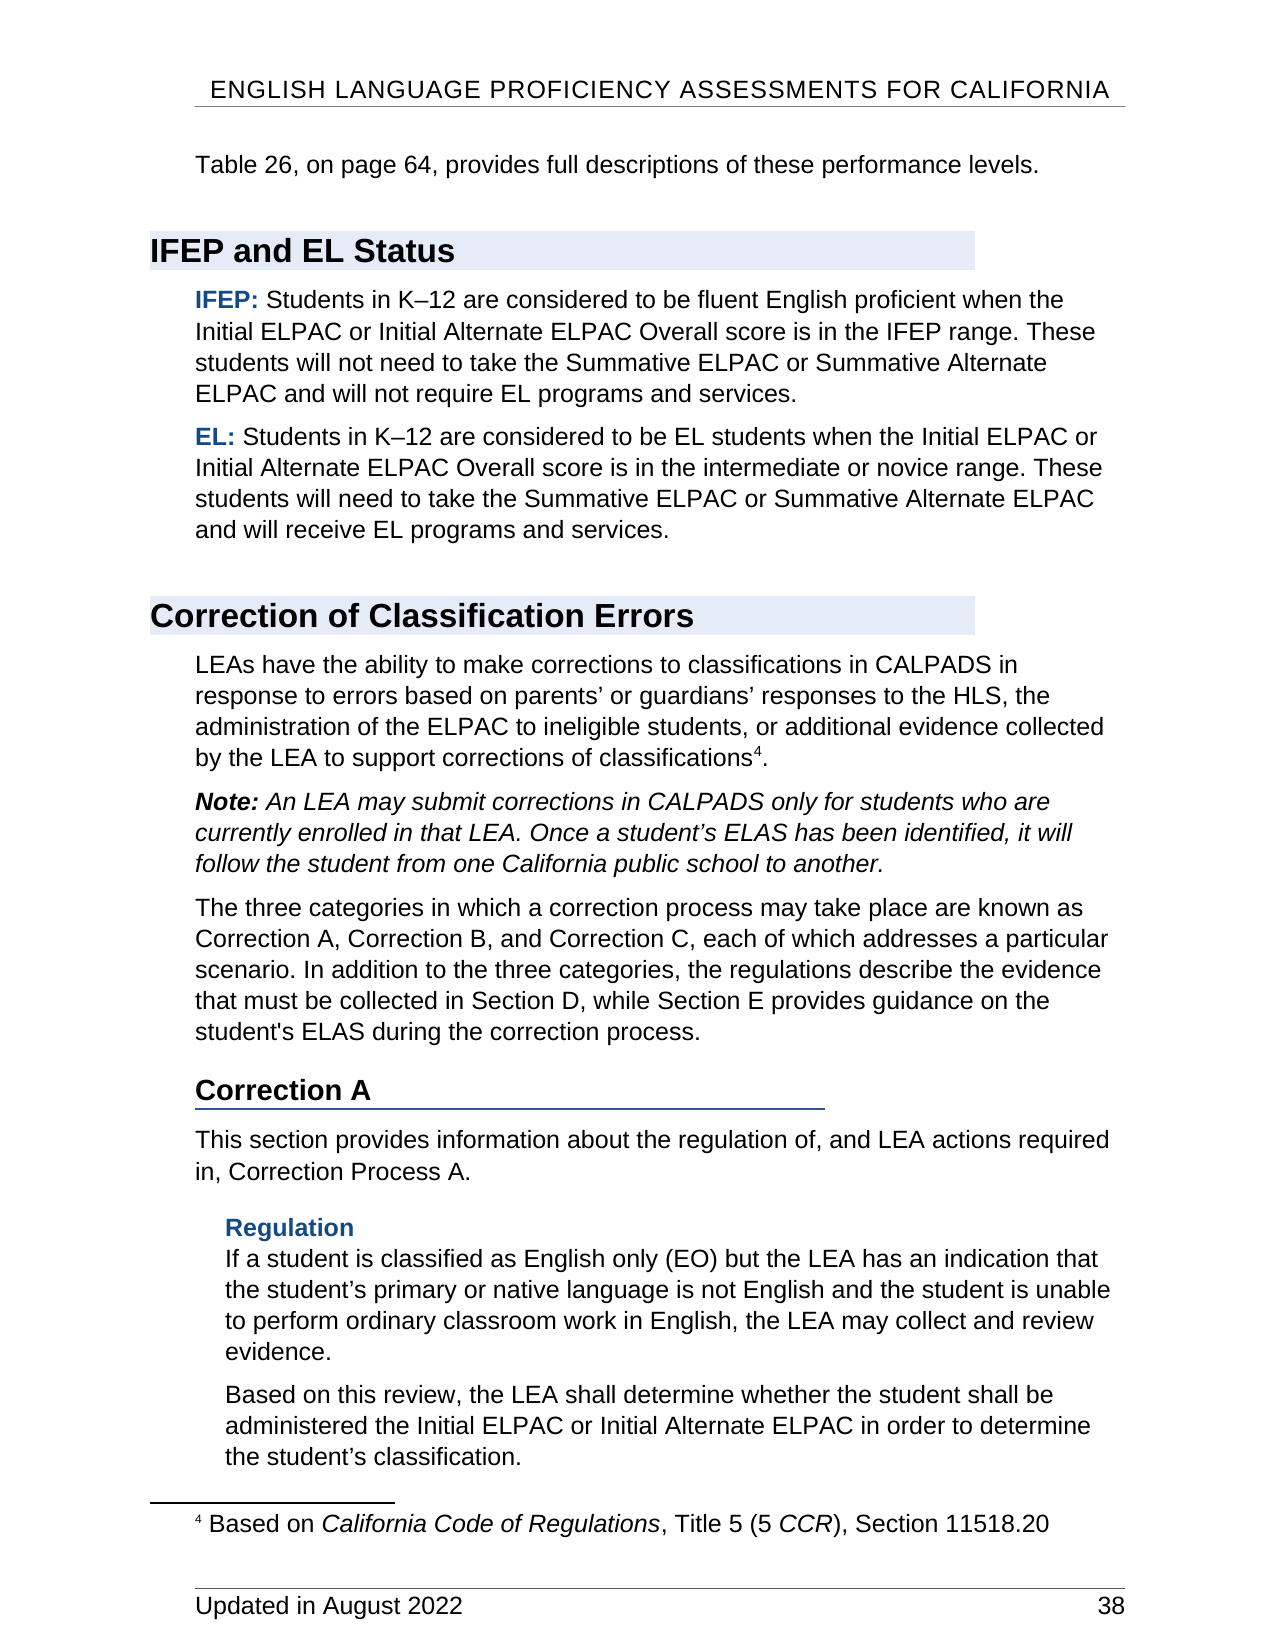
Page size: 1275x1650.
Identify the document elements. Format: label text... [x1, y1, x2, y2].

text The three categories in which a correction process may take place are known as Correction A, Correction B, and Correction C, each of which addresses a particular scenario. In addition to the three categories, the regulations describe the evidence that must be collected in Section D, while Section E provides guidance on the student's ELAS during the correction process. [195, 892, 1125, 1045]
subtitle Regulation [225, 1213, 1125, 1241]
text Table 26, on page 65, provides full descriptions of these performance levels. [195, 150, 1125, 179]
subtitle Correction of Classification Errors [150, 596, 975, 635]
subtitle IFEP and EL Status [150, 231, 975, 270]
subtitle Correction A [195, 1073, 825, 1108]
text EL: Students in K–12 are considered to be EL students when the Initial ELPAC or Initial Alternate ELPAC Overall score is in the intermediate or novice range. These students will need to take the Summative ELPAC or Summative Alternate ELPAC and will receive EL programs and services. [195, 422, 1125, 544]
text If a student is classified as English only (EO) but the LEA has an indication that the student’s primary or native language is not English and the student is unable to perform ordinary classroom work in English, the LEA may collect and review evidence. [225, 1244, 1125, 1366]
text Note: An LEA may submit corrections in CALPADS only for students who are currently enrolled in that LEA. Once a student’s ELAS has been identified, it will follow the student from one California public school to another. [195, 787, 1125, 878]
text IFEP: Students in K–12 are considered to be fluent English proficient when the Initial ELPAC or Initial Alternate ELPAC Overall score is in the IFEP range. These students will not need to take the Summative ELPAC or Summative Alternate ELPAC and will not require EL programs and services. [195, 285, 1125, 407]
text This section provides information about the regulation of, and LEA actions required in, Correction Process A. [195, 1126, 1125, 1185]
text LEAs have the ability to make corrections to classifications in CALPADS in response to errors based on parents’ or guardians’ responses to the HLS, the administration of the ELPAC to ineligible students, or additional evidence collected by the LEA to support corrections of classifications. [195, 650, 1125, 772]
text Based on this review, the LEA shall determine whether the student shall be administered the Initial ELPAC or Initial Alternate ELPAC in order to determine the student’s classification. [225, 1380, 1125, 1471]
